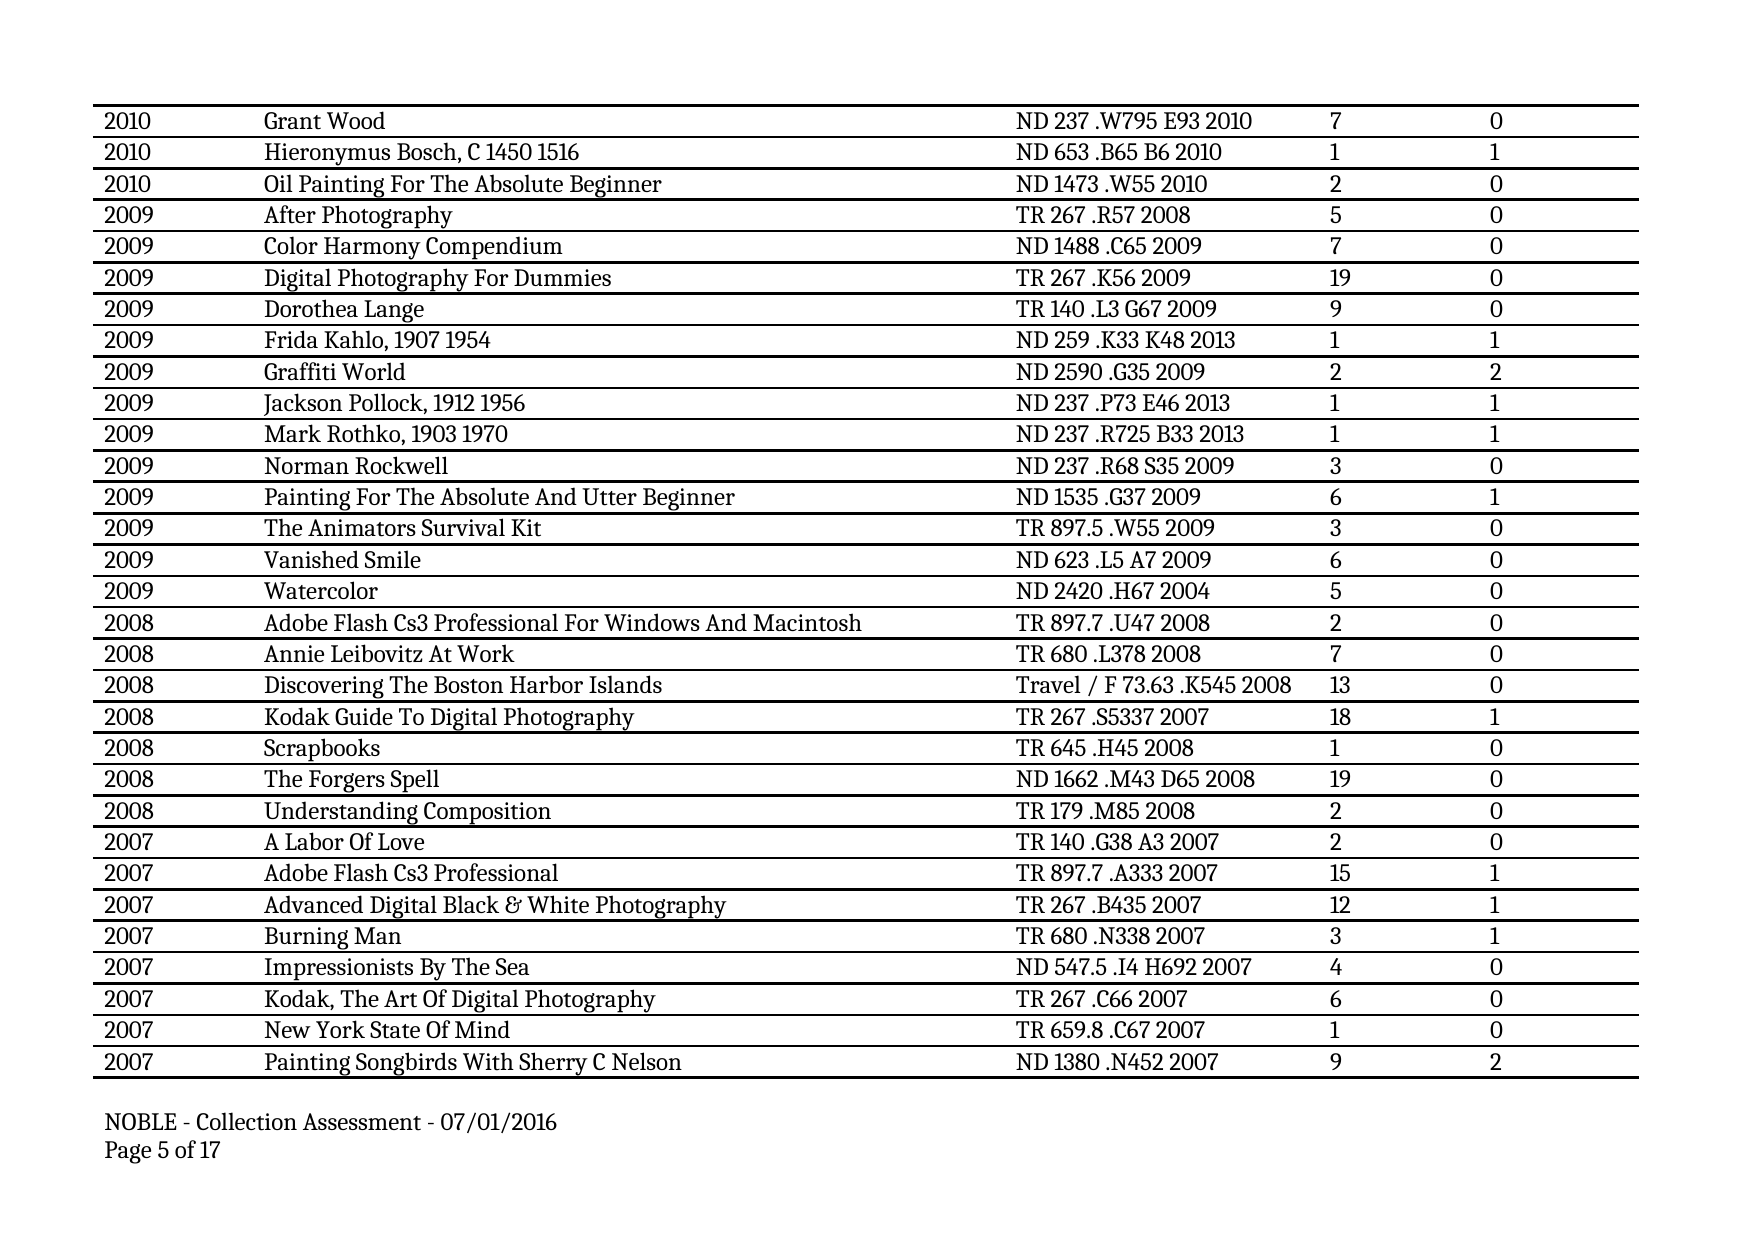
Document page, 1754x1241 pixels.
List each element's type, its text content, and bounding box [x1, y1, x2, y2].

table_cell 0 [1479, 953, 1638, 982]
table_cell Kodak, The Art Of Digital Photography [253, 985, 999, 1013]
table_cell Advanced Digital Black & White Photography [253, 891, 999, 919]
table_cell TR 267 .C66 2007 [999, 985, 1319, 1013]
table_cell 1 [1479, 138, 1638, 167]
table_cell 2007 [93, 1047, 253, 1076]
table_cell TR 897.7 .U47 2008 [999, 608, 1319, 637]
table_cell 2009 [93, 452, 253, 480]
table_cell Impressionists By The Sea [253, 953, 999, 982]
table_cell ND 1380 .N452 2007 [999, 1047, 1319, 1076]
table_cell Hieronymus Bosch, C 1450 1516 [253, 138, 999, 167]
table_cell TR 140 .L3 G67 2009 [999, 295, 1319, 324]
table_cell 0 [1479, 797, 1638, 825]
table_cell 3 [1319, 452, 1478, 480]
table_cell 2010 [93, 170, 253, 198]
table_cell 3 [1319, 515, 1478, 543]
table_cell Travel / F 73.63 .K545 2008 [999, 671, 1319, 700]
table_cell 19 [1319, 264, 1478, 292]
table_cell The Forgers Spell [253, 765, 999, 794]
table_cell Grant Wood [253, 107, 999, 136]
table_cell 0 [1479, 107, 1638, 136]
table_cell 2008 [93, 640, 253, 668]
table_cell 0 [1479, 264, 1638, 292]
table_cell Dorothea Lange [253, 295, 999, 324]
table_cell 0 [1479, 765, 1638, 794]
table_cell ND 1662 .M43 D65 2008 [999, 765, 1319, 794]
table_cell 5 [1319, 201, 1478, 229]
table_cell 2007 [93, 1016, 253, 1045]
table_cell 2008 [93, 765, 253, 794]
table_cell TR 680 .L378 2008 [999, 640, 1319, 668]
table_cell 2009 [93, 232, 253, 261]
table_cell The Animators Survival Kit [253, 515, 999, 543]
table_cell 2009 [93, 295, 253, 324]
table_cell Painting Songbirds With Sherry C Nelson [253, 1047, 999, 1076]
table_cell Graffiti World [253, 358, 999, 386]
table_cell Jackson Pollock, 1912 1956 [253, 389, 999, 418]
table_cell Norman Rockwell [253, 452, 999, 480]
table_cell TR 267 .K56 2009 [999, 264, 1319, 292]
table_cell ND 237 .W795 E93 2010 [999, 107, 1319, 136]
table_cell Oil Painting For The Absolute Beginner [253, 170, 999, 198]
table_cell Scrapbooks [253, 734, 999, 763]
table_cell Color Harmony Compendium [253, 232, 999, 261]
table_cell Vanished Smile [253, 546, 999, 574]
table_cell Painting For The Absolute And Utter Beginner [253, 483, 999, 512]
table_cell 1 [1319, 1016, 1478, 1045]
table_cell TR 897.5 .W55 2009 [999, 515, 1319, 543]
table_cell 0 [1479, 640, 1638, 668]
table_cell 2008 [93, 734, 253, 763]
table_cell 1 [1479, 389, 1638, 418]
table_cell Understanding Composition [253, 797, 999, 825]
table_cell 2007 [93, 922, 253, 951]
table_cell Kodak Guide To Digital Photography [253, 703, 999, 731]
table_cell 2 [1319, 608, 1478, 637]
table_cell 0 [1479, 452, 1638, 480]
table_cell 2009 [93, 326, 253, 355]
table_cell 12 [1319, 891, 1478, 919]
table_cell Annie Leibovitz At Work [253, 640, 999, 668]
table_cell Burning Man [253, 922, 999, 951]
table_cell 1 [1319, 734, 1478, 763]
table_cell ND 1535 .G37 2009 [999, 483, 1319, 512]
table_cell ND 653 .B65 B6 2010 [999, 138, 1319, 167]
table_cell 0 [1479, 515, 1638, 543]
table_cell 7 [1319, 107, 1478, 136]
table_cell 6 [1319, 546, 1478, 574]
table_cell 2 [1319, 170, 1478, 198]
table_cell TR 267 .B435 2007 [999, 891, 1319, 919]
table_cell 0 [1479, 546, 1638, 574]
table_cell ND 2420 .H67 2004 [999, 577, 1319, 606]
table_cell Watercolor [253, 577, 999, 606]
table_cell 9 [1319, 295, 1478, 324]
table_cell TR 267 .R57 2008 [999, 201, 1319, 229]
table_cell 2007 [93, 891, 253, 919]
table_cell ND 1473 .W55 2010 [999, 170, 1319, 198]
table_cell 2007 [93, 828, 253, 857]
table_cell 2 [1479, 1047, 1638, 1076]
table_cell 2007 [93, 953, 253, 982]
table_cell Frida Kahlo, 1907 1954 [253, 326, 999, 355]
table_cell TR 659.8 .C67 2007 [999, 1016, 1319, 1045]
table_cell New York State Of Mind [253, 1016, 999, 1045]
table_cell 2009 [93, 546, 253, 574]
table_cell 0 [1479, 170, 1638, 198]
table_cell 2007 [93, 985, 253, 1013]
table_cell 2 [1319, 358, 1478, 386]
table_cell 6 [1319, 985, 1478, 1013]
table_cell 0 [1479, 577, 1638, 606]
table_cell 1 [1479, 891, 1638, 919]
table_cell 2009 [93, 483, 253, 512]
table_cell 2009 [93, 389, 253, 418]
table_cell 2009 [93, 201, 253, 229]
table_cell 13 [1319, 671, 1478, 700]
table_cell 6 [1319, 483, 1478, 512]
table_cell 0 [1479, 295, 1638, 324]
table_cell 2007 [93, 859, 253, 888]
table_cell 2008 [93, 703, 253, 731]
table_cell 0 [1479, 201, 1638, 229]
table_cell TR 267 .S5337 2007 [999, 703, 1319, 731]
table_cell TR 645 .H45 2008 [999, 734, 1319, 763]
table_cell Discovering The Boston Harbor Islands [253, 671, 999, 700]
table_cell 1 [1319, 326, 1478, 355]
table_cell 19 [1319, 765, 1478, 794]
table_cell ND 2590 .G35 2009 [999, 358, 1319, 386]
table_cell 18 [1319, 703, 1478, 731]
table_cell 2009 [93, 515, 253, 543]
table_cell 15 [1319, 859, 1478, 888]
table_cell After Photography [253, 201, 999, 229]
table_cell 7 [1319, 232, 1478, 261]
table_cell 0 [1479, 734, 1638, 763]
table_cell 0 [1479, 1016, 1638, 1045]
table_cell 5 [1319, 577, 1478, 606]
table_cell 1 [1479, 703, 1638, 731]
table_cell 1 [1319, 138, 1478, 167]
table_cell 2 [1319, 797, 1478, 825]
table_cell 1 [1479, 859, 1638, 888]
table_cell Adobe Flash Cs3 Professional [253, 859, 999, 888]
table_cell 0 [1479, 608, 1638, 637]
table_cell 1 [1319, 389, 1478, 418]
table_cell 3 [1319, 922, 1478, 951]
table_cell ND 1488 .C65 2009 [999, 232, 1319, 261]
table_cell 2009 [93, 264, 253, 292]
table_cell 9 [1319, 1047, 1478, 1076]
table_cell TR 179 .M85 2008 [999, 797, 1319, 825]
table_cell ND 237 .R725 B33 2013 [999, 420, 1319, 449]
table_cell 2 [1479, 358, 1638, 386]
table_cell 2009 [93, 577, 253, 606]
table_cell 2008 [93, 671, 253, 700]
table_cell 0 [1479, 671, 1638, 700]
table_cell 2 [1319, 828, 1478, 857]
table_cell TR 680 .N338 2007 [999, 922, 1319, 951]
table_cell Mark Rothko, 1903 1970 [253, 420, 999, 449]
table_cell 4 [1319, 953, 1478, 982]
table_cell 2010 [93, 138, 253, 167]
table_cell 1 [1479, 922, 1638, 951]
table_cell 1 [1479, 483, 1638, 512]
table_cell ND 259 .K33 K48 2013 [999, 326, 1319, 355]
table_cell Adobe Flash Cs3 Professional For Windows And Macintosh [253, 608, 999, 637]
table_cell 2009 [93, 420, 253, 449]
table_cell 0 [1479, 828, 1638, 857]
table_cell 1 [1479, 420, 1638, 449]
table_cell Digital Photography For Dummies [253, 264, 999, 292]
table_cell 1 [1479, 326, 1638, 355]
table_cell ND 623 .L5 A7 2009 [999, 546, 1319, 574]
table_cell 7 [1319, 640, 1478, 668]
table_cell ND 237 .R68 S35 2009 [999, 452, 1319, 480]
table_cell 2008 [93, 608, 253, 637]
table_cell 2009 [93, 358, 253, 386]
table_cell A Labor Of Love [253, 828, 999, 857]
table_cell ND 237 .P73 E46 2013 [999, 389, 1319, 418]
table_cell 1 [1319, 420, 1478, 449]
table_cell 2008 [93, 797, 253, 825]
table_cell TR 140 .G38 A3 2007 [999, 828, 1319, 857]
table_cell 0 [1479, 232, 1638, 261]
table_cell ND 547.5 .I4 H692 2007 [999, 953, 1319, 982]
table_cell 0 [1479, 985, 1638, 1013]
table_cell TR 897.7 .A333 2007 [999, 859, 1319, 888]
table_cell 2010 [93, 107, 253, 136]
